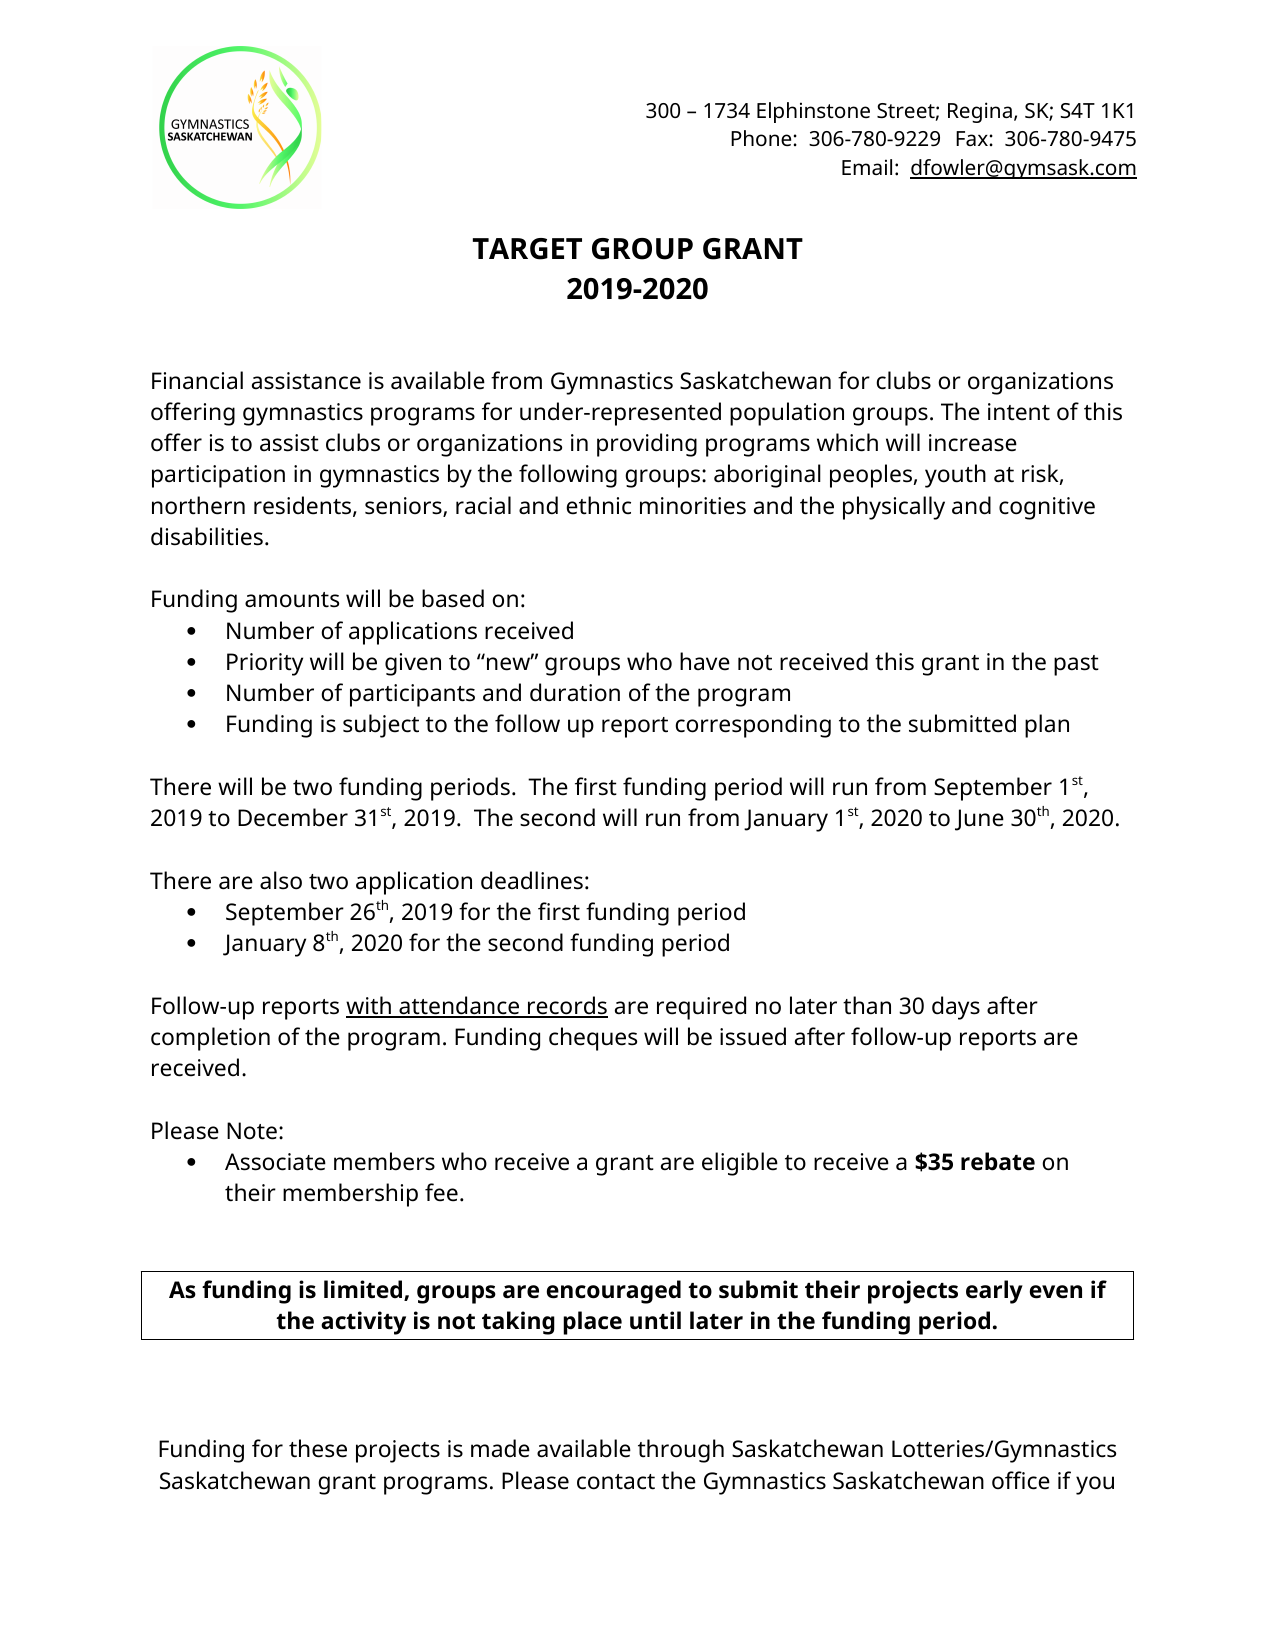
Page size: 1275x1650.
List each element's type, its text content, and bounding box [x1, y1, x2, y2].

text There are also two application deadlines: [150, 865, 1125, 896]
picture [152, 46, 322, 209]
text As funding is limited, groups are encouraged to submit their projects early even if the activity is not taking place until later in the funding period. [142, 1272, 1133, 1339]
list September 26th, 2019 for the first funding period [187, 896, 1125, 927]
text 2019-2020 [150, 268, 1125, 308]
text Funding amounts will be based on: [150, 583, 1125, 615]
list Funding is subject to the follow up report corresponding to the submitted plan [187, 708, 1125, 740]
text TARGET GROUP GRANT [150, 228, 1125, 268]
list Priority will be given to “new” groups who have not received this grant in the past [187, 646, 1125, 677]
list Number of participants and duration of the program [187, 677, 1125, 708]
text Follow-up reports with attendance records are required no later than 30 days after completion of the program. Funding cheques will be issued after follow-up reports are received. [150, 990, 1125, 1083]
list Associate members who receive a grant are eligible to receive a $35 rebate on their membership fee. [187, 1146, 1125, 1208]
list Number of applications received [187, 615, 1125, 646]
text There will be two funding periods. The first funding period will run from September 1st, 2019 to December 31st, 2019. The second will run from January 1st, 2020 to June 30th, 2020. [150, 771, 1125, 833]
text Financial assistance is available from Gymnastics Saskatchewan for clubs or organizations offering gymnastics programs for under-represented population groups. The intent of this offer is to assist clubs or organizations in providing programs which will increase participation in gymnastics by the following groups: aboriginal peoples, youth at risk, northern residents, seniors, racial and ethnic minorities and the physically and cognitive disabilities. [150, 365, 1125, 552]
text Please Note: [150, 1115, 1125, 1146]
list January 8th, 2020 for the second funding period [187, 927, 1125, 958]
